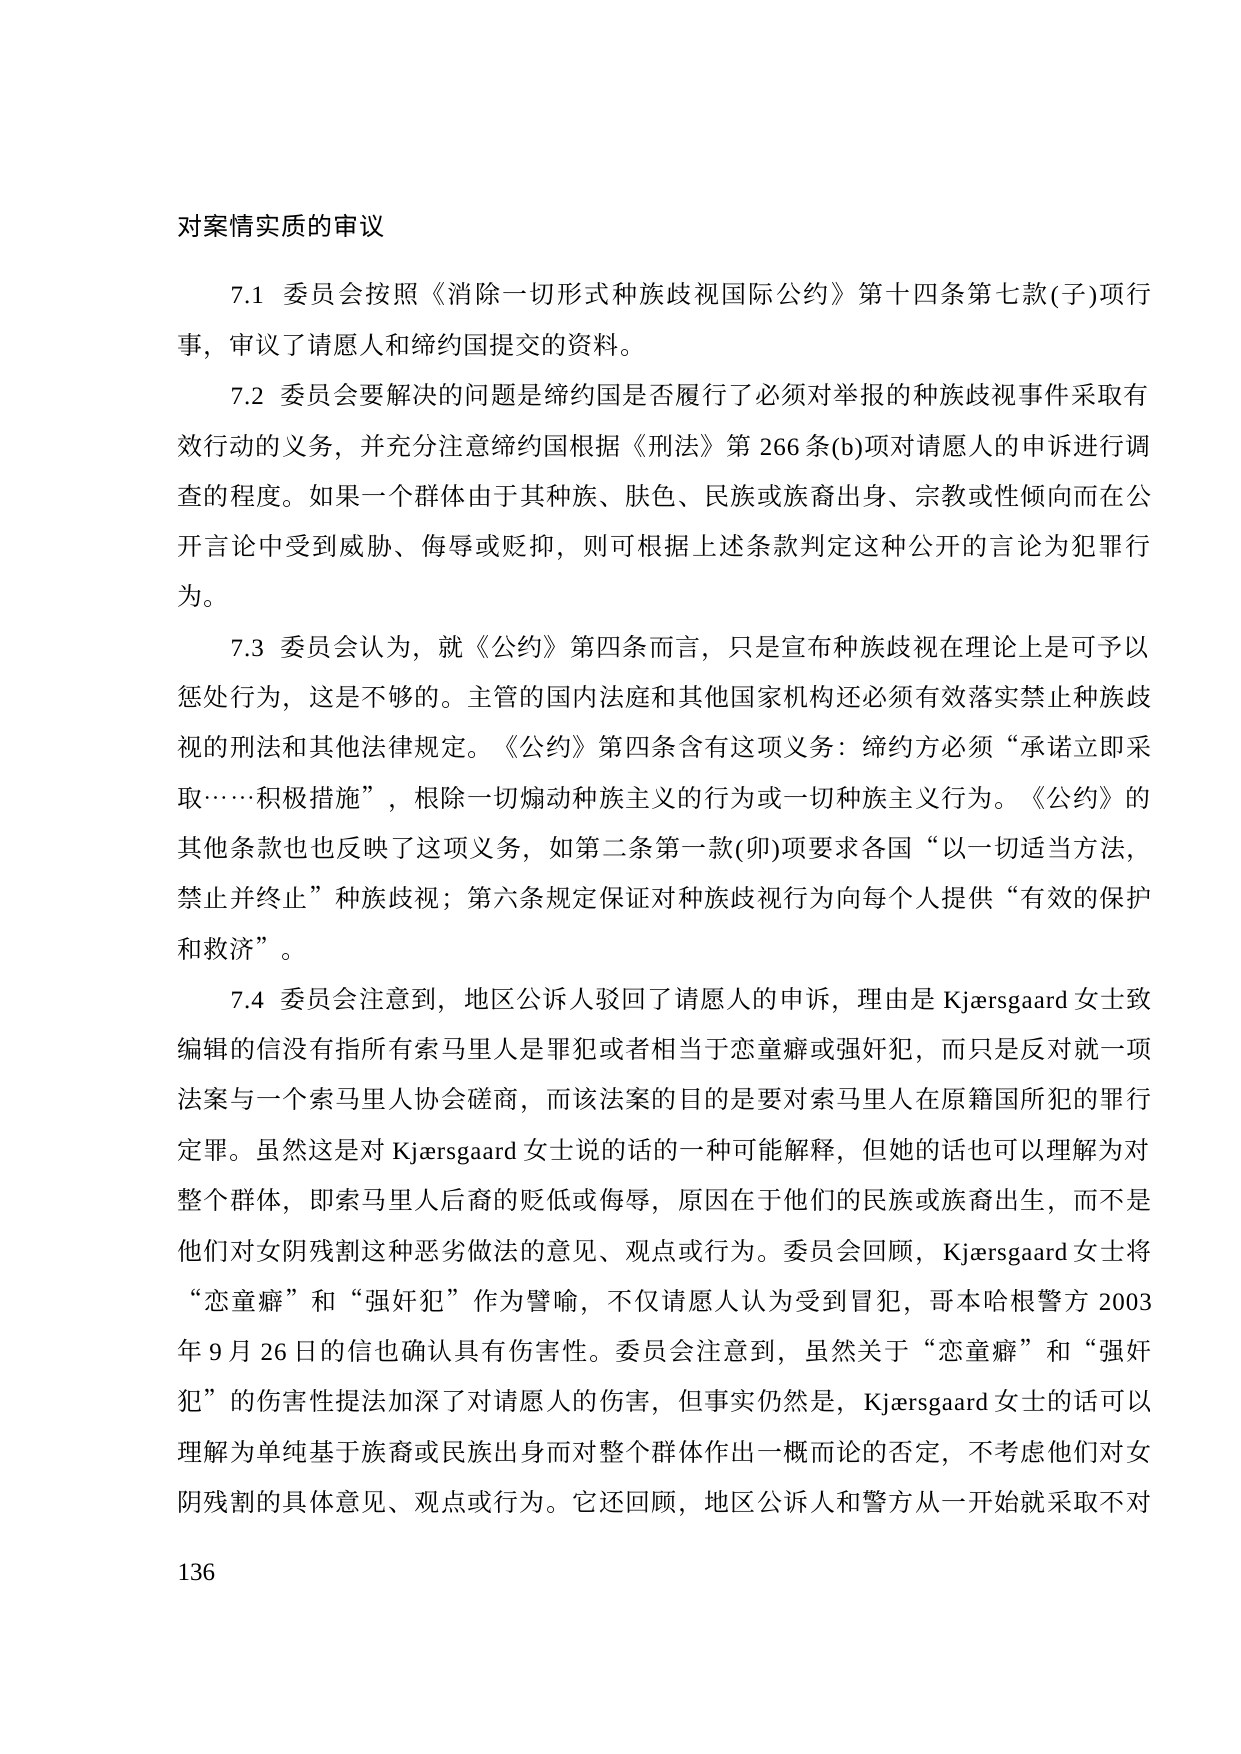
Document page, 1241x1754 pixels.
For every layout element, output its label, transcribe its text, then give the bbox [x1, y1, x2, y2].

subtitle 对案情实质的审议 [177, 207, 1152, 243]
text 7.3 委员会认为，就《公约》第四条而言，只是宣布种族歧视在理论上是可予以惩处行为，这是不够的。主管的国内法庭和其他国家机构还必须有效落实禁止种族歧视的刑法和其他法律规定。《公约》第四条含有这项义务：缔约方必须“承诺立即采取……积极措施”，根除一切煽动种族主义的行为或一切种族主义行为。《公约》的其他条款也也反映了这项义务，如第二条第一款(卯)项要求各国“以一切适当方法，禁止并终止”种族歧视；第六条规定保证对种族歧视行为向每个人提供“有效的保护和救济”。 [177, 627, 1152, 965]
text 7.1 委员会按照《消除一切形式种族歧视国际公约》第十四条第七款(子)项行事，审议了请愿人和缔约国提交的资料。 [177, 275, 1152, 361]
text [177, 979, 1152, 1519]
text 7.2 委员会要解决的问题是缔约国是否履行了必须对举报的种族歧视事件采取有效行动的义务，并充分注意缔约国根据《刑法》第266条(b)项对请愿人的申诉进行调查的程度。如果一个群体由于其种族、肤色、民族或族裔出身、宗教或性倾向而在公开言论中受到威胁、侮辱或贬抑，则可根据上述条款判定这种公开的言论为犯罪行为。 [177, 376, 1152, 613]
